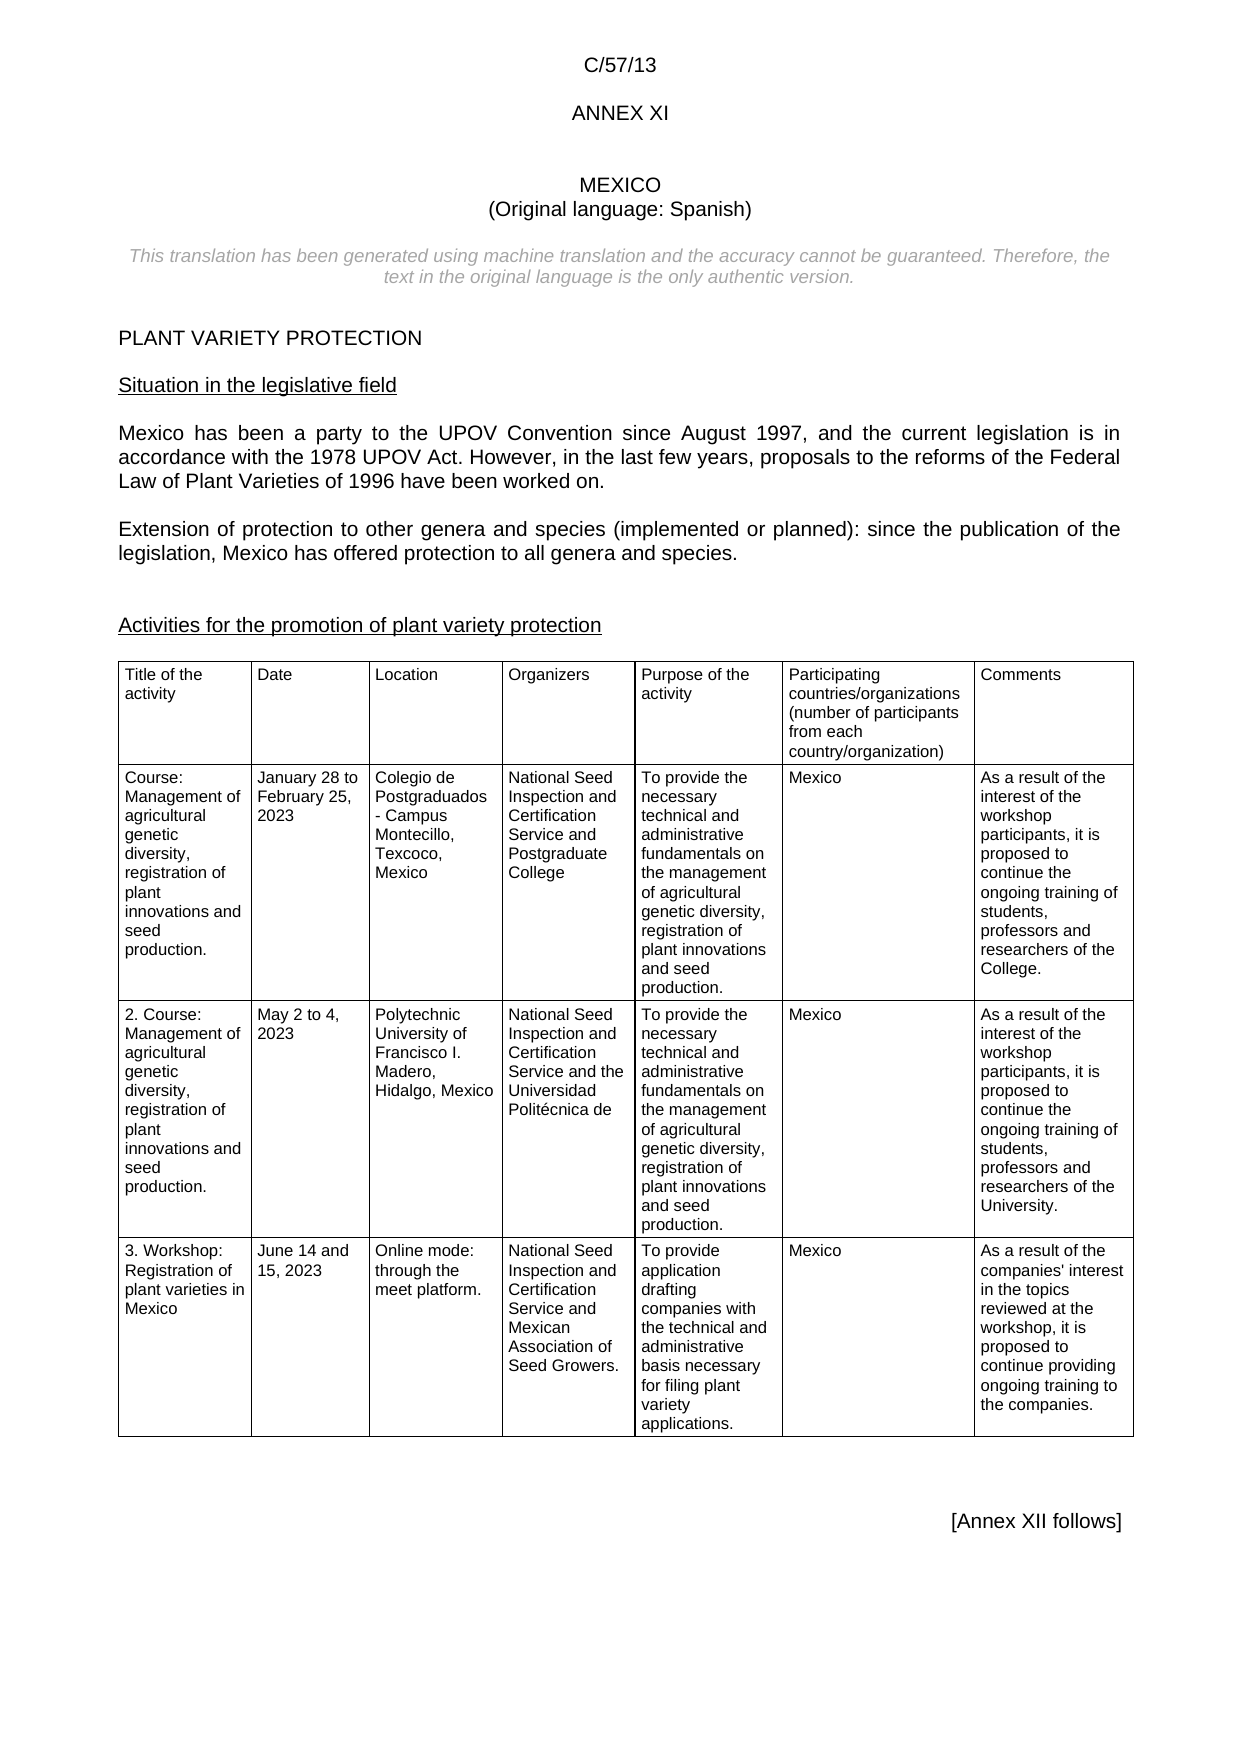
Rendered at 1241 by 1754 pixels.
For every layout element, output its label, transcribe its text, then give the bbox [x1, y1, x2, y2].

table_cell June 14 and 15, 2023 [252, 1238, 369, 1436]
table_cell As a result of the companies' interest in the topics reviewed at the workshop, it is proposed to continue providing ongoing training to the companies. [975, 1238, 1133, 1436]
table_cell 2. Course: Management of agricultural genetic diversity, registration of plant innovations and seed production. [119, 1001, 251, 1237]
table_cell Colegio de Postgraduados - Campus Montecillo, Texcoco, Mexico [370, 765, 502, 1000]
text MEXICO [118, 173, 1122, 197]
text (Original language: Spanish) [118, 197, 1122, 221]
table_cell 3. Workshop: Registration of plant varieties in Mexico [119, 1238, 251, 1436]
table_header Purpose of the activity [636, 662, 782, 763]
table_cell National Seed Inspection and Certification Service and Mexican Association of Seed Growers. [503, 1238, 634, 1436]
text ANNEX XI [118, 101, 1122, 125]
table_header Location [370, 662, 502, 763]
table_cell National Seed Inspection and Certification Service and Postgraduate College [503, 765, 634, 1000]
table_cell National Seed Inspection and Certification Service and the Universidad Politécnica de [503, 1001, 634, 1237]
text Extension of protection to other genera and species (implemented or planned): since the publication of the legislation, Mexico has offered protection to all genera and species. [118, 517, 1122, 565]
text C/57/13 [118, 53, 1122, 77]
text Activities for the promotion of plant variety protection [118, 613, 1122, 637]
text Situation in the legislative field [118, 373, 1122, 397]
table_cell Mexico [783, 1238, 974, 1436]
table_cell Mexico [783, 765, 974, 1000]
table_cell To provide the necessary technical and administrative fundamentals on the management of agricultural genetic diversity, registration of plant innovations and seed production. [636, 765, 782, 1000]
table_cell Mexico [783, 1001, 974, 1237]
table_cell January 28 to February 25, 2023 [252, 765, 369, 1000]
table_header Organizers [503, 662, 634, 763]
text This translation has been generated using machine translation and the accuracy cannot be guaranteed. Therefore, the text in the original language is the only authentic version. [118, 245, 1122, 288]
text PLANT VARIETY PROTECTION [118, 325, 1122, 349]
table_header Title of the activity [119, 662, 251, 763]
table_header Comments [975, 662, 1133, 763]
table_cell Polytechnic University of Francisco I. Madero, Hidalgo, Mexico [370, 1001, 502, 1237]
table_cell May 2 to 4, 2023 [252, 1001, 369, 1237]
table_cell As a result of the interest of the workshop participants, it is proposed to continue the ongoing training of students, professors and researchers of the University. [975, 1001, 1133, 1237]
table_cell Course: Management of agricultural genetic diversity, registration of plant innovations and seed production. [119, 765, 251, 1000]
table_header Participating countries/organizations (number of participants from each country/organization) [783, 662, 974, 763]
table_cell To provide application drafting companies with the technical and administrative basis necessary for filing plant variety applications. [636, 1238, 782, 1436]
text [Annex XII follows] [118, 1509, 1122, 1533]
text Mexico has been a party to the UPOV Convention since August 1997, and the current legislation is in accordance with the 1978 UPOV Act. However, in the last few years, proposals to the reforms of the Federal Law of Plant Varieties of 1996 have been worked on. [118, 421, 1122, 493]
table_cell Online mode: through the meet platform. [370, 1238, 502, 1436]
table_cell To provide the necessary technical and administrative fundamentals on the management of agricultural genetic diversity, registration of plant innovations and seed production. [636, 1001, 782, 1237]
table_cell As a result of the interest of the workshop participants, it is proposed to continue the ongoing training of students, professors and researchers of the College. [975, 765, 1133, 1000]
table_header Date [252, 662, 369, 763]
